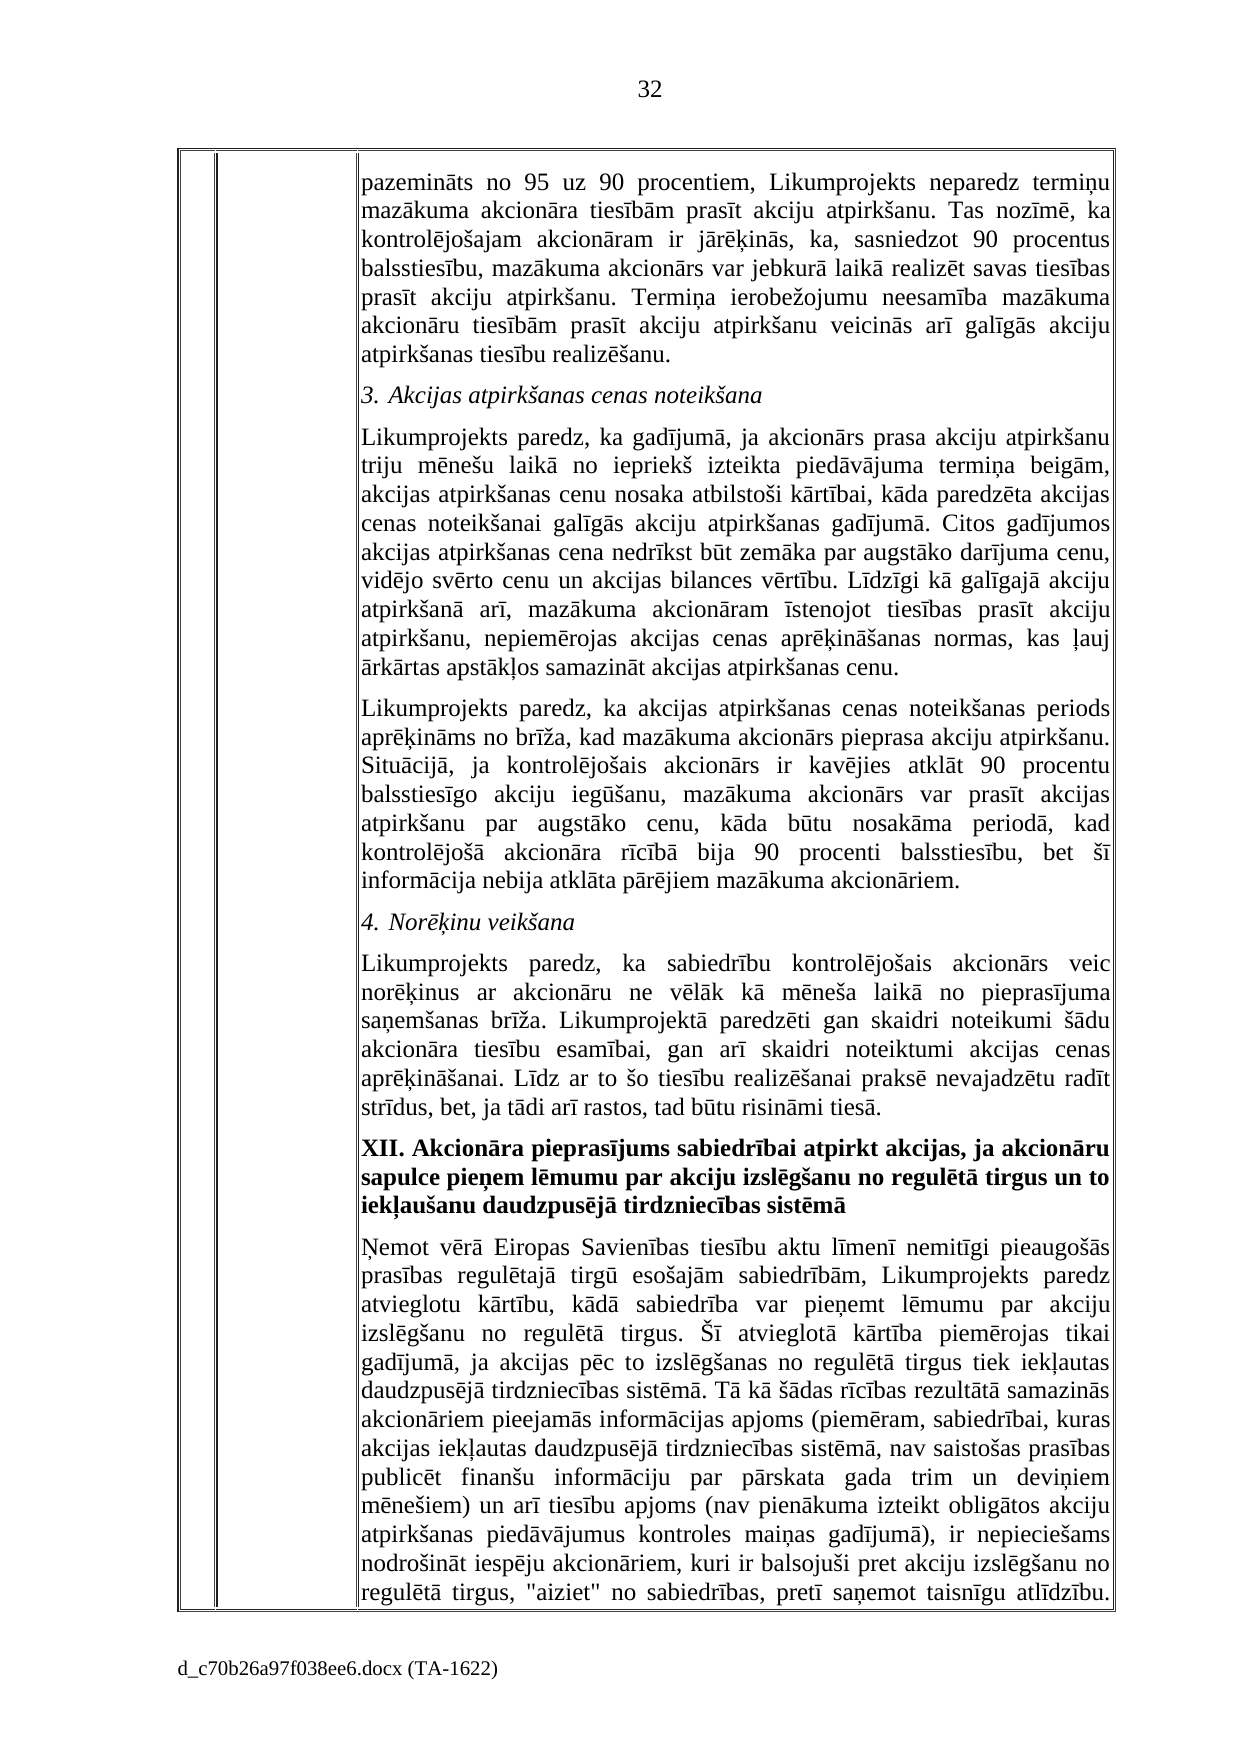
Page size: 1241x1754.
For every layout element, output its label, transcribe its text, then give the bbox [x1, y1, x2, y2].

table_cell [216, 151, 358, 1609]
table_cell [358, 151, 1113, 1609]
table_cell 2. [179, 149, 216, 1609]
